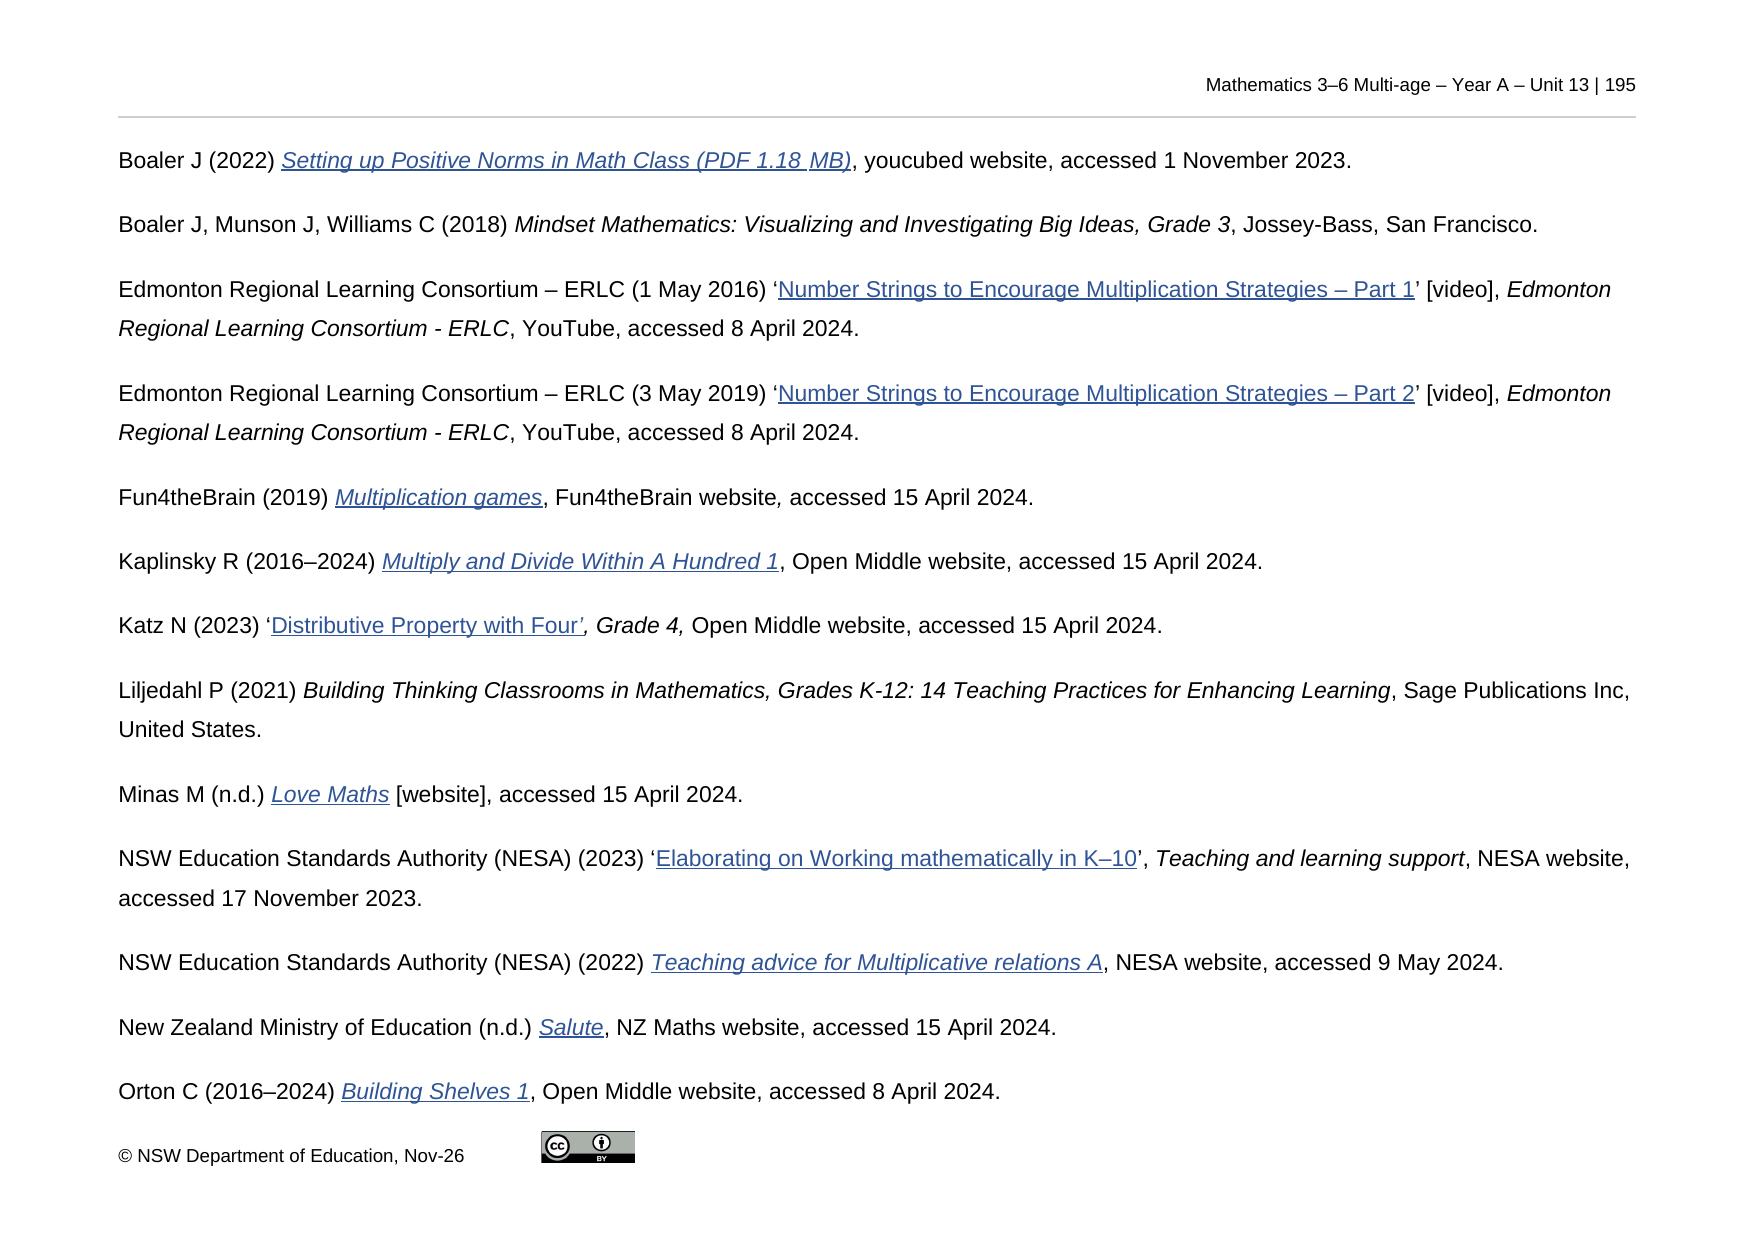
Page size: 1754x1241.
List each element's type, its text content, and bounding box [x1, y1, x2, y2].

text Edmonton Regional Learning Consortium – ERLC (3 May 2019) ‘Number Strings to Encourage Multiplication Strategies – Part 2’ [video], Edmonton Regional Learning Consortium - ERLC, YouTube, accessed 8 April 2024. [118, 379, 1636, 445]
text NSW Education Standards Authority (NESA) (2023) ‘Elaborating on Working mathematically in K–10’, Teaching and learning support, NESA website, accessed 17 November 2023. [118, 845, 1636, 911]
text Boaler J (2022) Setting up Positive Norms in Math Class (PDF 1.18 MB), youcubed website, accessed 1 November 2023. [118, 147, 1636, 173]
text Kaplinsky R (2016–2024) Multiply and Divide Within A Hundred 1, Open Middle website, accessed 15 April 2024. [118, 548, 1636, 574]
text Fun4theBrain (2019) Multiplication games, Fun4theBrain website, accessed 15 April 2024. [118, 483, 1636, 510]
text Orton C (2016–2024) Building Shelves 1, Open Middle website, accessed 8 April 2024. [118, 1078, 1636, 1104]
text Liljedahl P (2021) Building Thinking Classrooms in Mathematics, Grades K-12: 14 Teaching Practices for Enhancing Learning, Sage Publications Inc, United States. [118, 677, 1636, 743]
text NSW Education Standards Authority (NESA) (2022) Teaching advice for Multiplicative relations A, NESA website, accessed 9 May 2024. [118, 949, 1636, 976]
text Minas M (n.d.) Love Maths [website], accessed 15 April 2024. [118, 781, 1636, 807]
text Katz N (2023) ‘Distributive Property with Four’, Grade 4, Open Middle website, accessed 15 April 2024. [118, 612, 1636, 639]
text Edmonton Regional Learning Consortium – ERLC (1 May 2016) ‘Number Strings to Encourage Multiplication Strategies – Part 1’ [video], Edmonton Regional Learning Consortium - ERLC, YouTube, accessed 8 April 2024. [118, 276, 1636, 341]
picture [541, 1131, 635, 1163]
text New Zealand Ministry of Education (n.d.) Salute, NZ Maths website, accessed 15 April 2024. [118, 1014, 1636, 1040]
text Boaler J, Munson J, Williams C (2018) Mindset Mathematics: Visualizing and Investigating Big Ideas, Grade 3, Jossey-Bass, San Francisco. [118, 211, 1636, 237]
